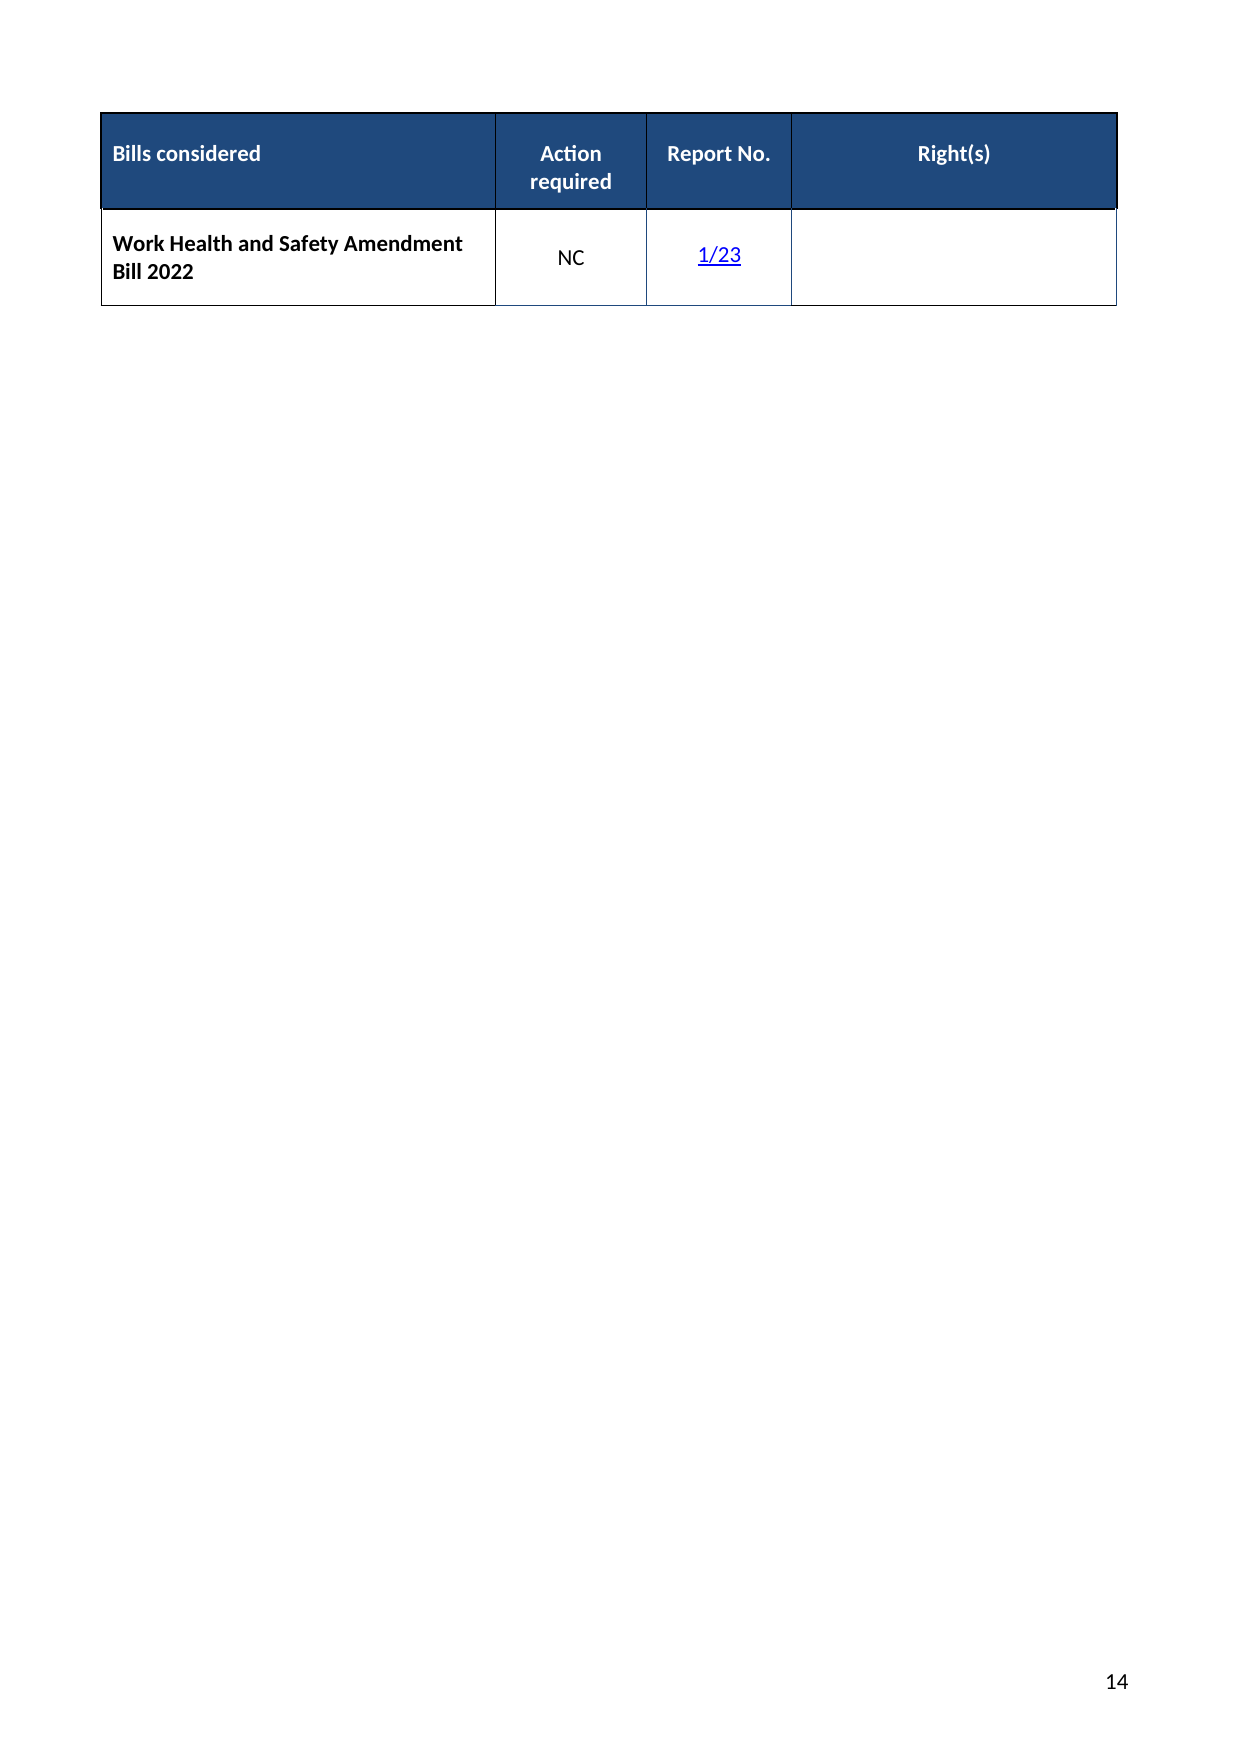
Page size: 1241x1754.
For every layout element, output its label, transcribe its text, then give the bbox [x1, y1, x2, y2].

table_cell Work Health and Safety Amendment Bill 2022 [102, 209, 495, 305]
table_cell NC [496, 210, 646, 305]
table_cell [792, 208, 1116, 305]
table_header Bills considered [102, 114, 495, 208]
table_header Report No. [647, 114, 791, 208]
table_cell 1/23 [647, 210, 791, 305]
table_header Right(s) [792, 114, 1116, 208]
table_header Action required [496, 114, 646, 208]
